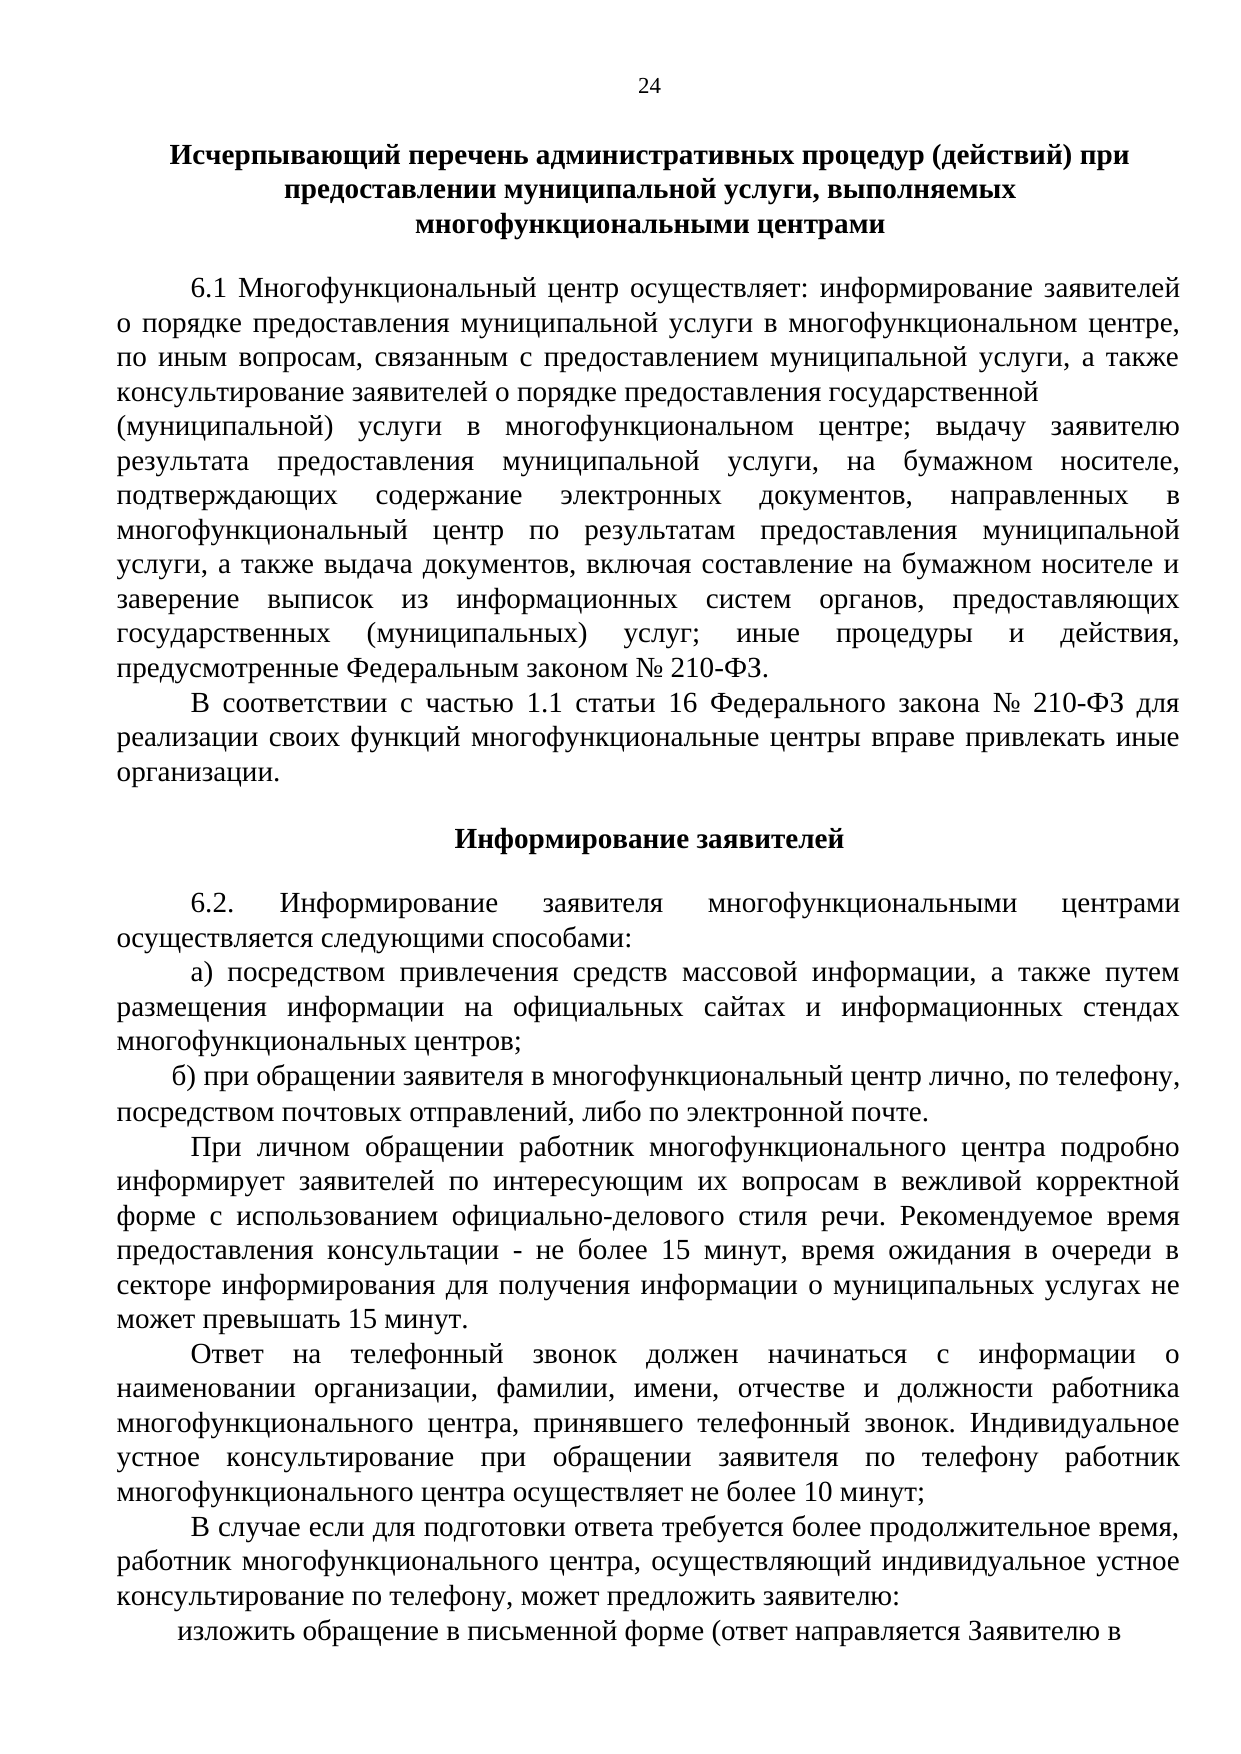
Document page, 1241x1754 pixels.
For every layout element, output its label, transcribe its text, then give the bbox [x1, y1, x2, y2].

text При личном обращении работник многофункционального центра подробно информирует заявителей по интересующим их вопросам в вежливой корректной форме с использованием официально-делового стиля речи. Рекомендуемое время предоставления консультации - не более 15 минут, время ожидания в очереди в секторе информирования для получения информации о муниципальных услугах не может превышать 15 минут. [116, 1129, 1181, 1335]
text В случае если для подготовки ответа требуется более продолжительное время, работник многофункционального центра, осуществляющий индивидуальное устное консультирование по телефону, может предложить заявителю: [116, 1509, 1181, 1611]
text посредством почтовых отправлений, либо по электронной почте. [116, 1094, 1181, 1128]
text Информирование заявителей [128, 821, 1171, 854]
text 6.1 Многофункциональный центр осуществляет: информирование заявителей о порядке предоставления муниципальной услуги в многофункциональном центре, по иным вопросам, связанным с предоставлением муниципальной услуги, а также консультирование заявителей о порядке предоставления государственной [116, 270, 1181, 407]
text (муниципальной) услуги в многофункциональном центре; выдачу заявителю результата предоставления муниципальной услуги, на бумажном носителе, подтверждающих содержание электронных документов, направленных в многофункциональный центр по результатам предоставления муниципальной услуги, а также выдача документов, включая составление на бумажном носителе и заверение выписок из информационных систем органов, предоставляющих государственных (муниципальных) услуг; иные процедуры и действия, предусмотренные Федеральным законом № 210-ФЗ. [116, 408, 1181, 683]
text Ответ на телефонный звонок должен начинаться с информации о наименовании организации, фамилии, имени, отчестве и должности работника многофункционального центра, принявшего телефонный звонок. Индивидуальное устное консультирование при обращении заявителя по телефону работник многофункционального центра осуществляет не более 10 минут; [116, 1336, 1181, 1508]
text б) при обращении заявителя в многофункциональный центр лично, по телефону, [118, 1058, 1181, 1092]
text изложить обращение в письменной форме (ответ направляется Заявителю в [118, 1613, 1181, 1646]
text Исчерпывающий перечень административных процедур (действий) при предоставлении муниципальной услуги, выполняемых многофункциональными центрами [128, 137, 1172, 239]
text а) посредством привлечения средств массовой информации, а также путем размещения информации на официальных сайтах и информационных стендах многофункциональных центров; [116, 954, 1181, 1057]
text 6.2. Информирование заявителя многофункциональными центрами осуществляется следующими способами: [116, 885, 1181, 953]
text В соответствии с частью 1.1 статьи 16 Федерального закона № 210-ФЗ для реализации своих функций многофункциональные центры вправе привлекать иные организации. [116, 685, 1181, 787]
